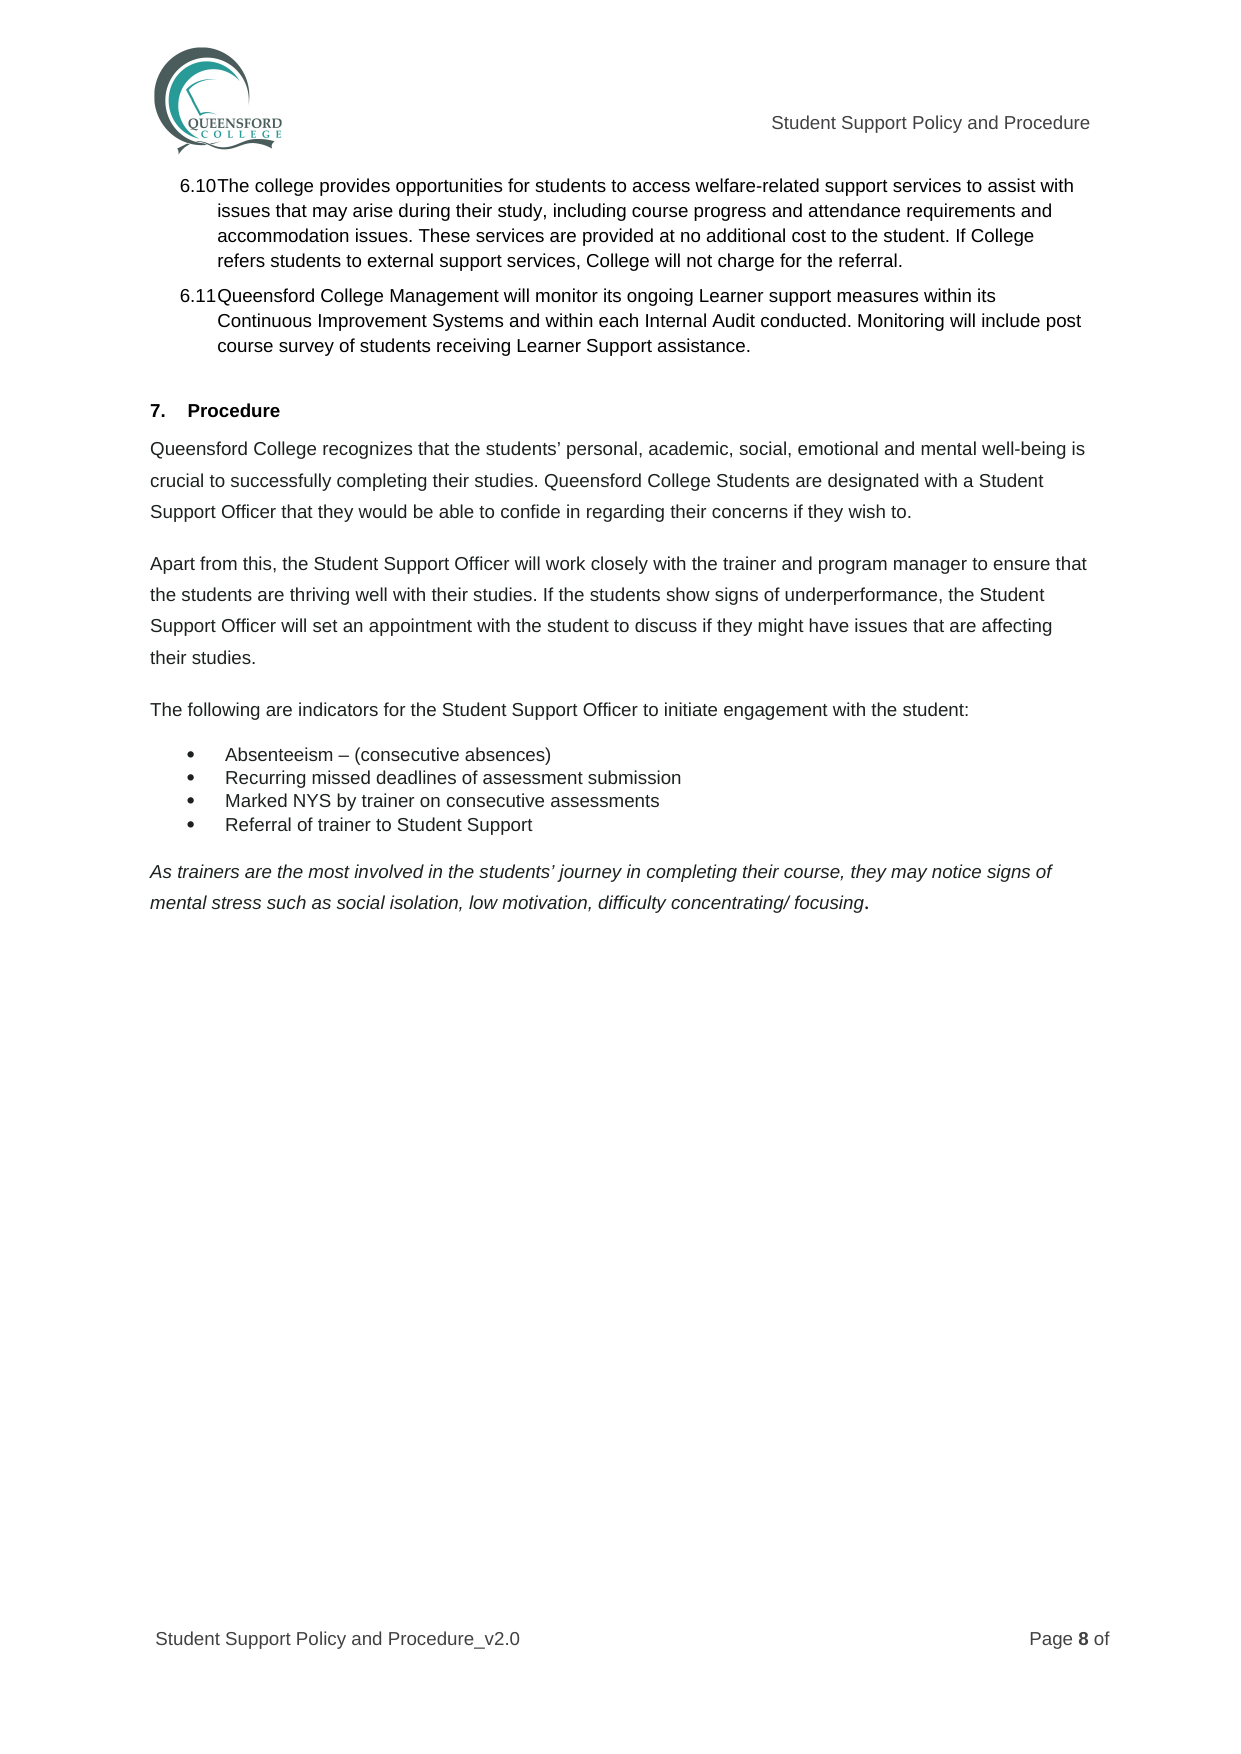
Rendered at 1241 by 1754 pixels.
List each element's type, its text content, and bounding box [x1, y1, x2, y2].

text Apart from this, the Student Support Officer will work closely with the trainer and program manager to ensure that the students are thriving well with their studies. If the students show signs of underperformance, the Student Support Officer will set an appointment with the student to discuss if they might have issues that are affecting their studies. [150, 545, 1090, 670]
text The following are indicators for the Student Support Officer to initiate engagement with the student: [150, 691, 1090, 722]
picture [141, 42, 308, 162]
list Referral of trainer to Student Support [187, 813, 1090, 835]
text As trainers are the most involved in the students’ journey in completing their course, they may notice signs of mental stress such as social isolation, low motivation, difficulty concentrating/ focusing. [150, 853, 1090, 916]
list Queensford College Management will monitor its ongoing Learner support measures within its Continuous Improvement Systems and within each Internal Audit conducted. Monitoring will include post course survey of students receiving Learner Support assistance. [179, 283, 1084, 358]
subtitle Procedure [150, 387, 1090, 424]
list Absenteeism – (consecutive absences) [187, 743, 1090, 765]
list Recurring missed deadlines of assessment submission [187, 767, 1090, 788]
list Marked NYS by trainer on consecutive assessments [187, 790, 1090, 812]
list The college provides opportunities for students to access welfare-related support services to assist with issues that may arise during their study, including course progress and attendance requirements and accommodation issues. These services are provided at no additional cost to the student. If College refers students to external support services, College will not charge for the referral. [179, 172, 1084, 272]
text Queensford College recognizes that the students’ personal, academic, social, emotional and mental well-being is crucial to successfully completing their studies. Queensford College Students are designated with a Student Support Officer that they would be able to confide in regarding their concerns if they wish to. [150, 431, 1090, 524]
